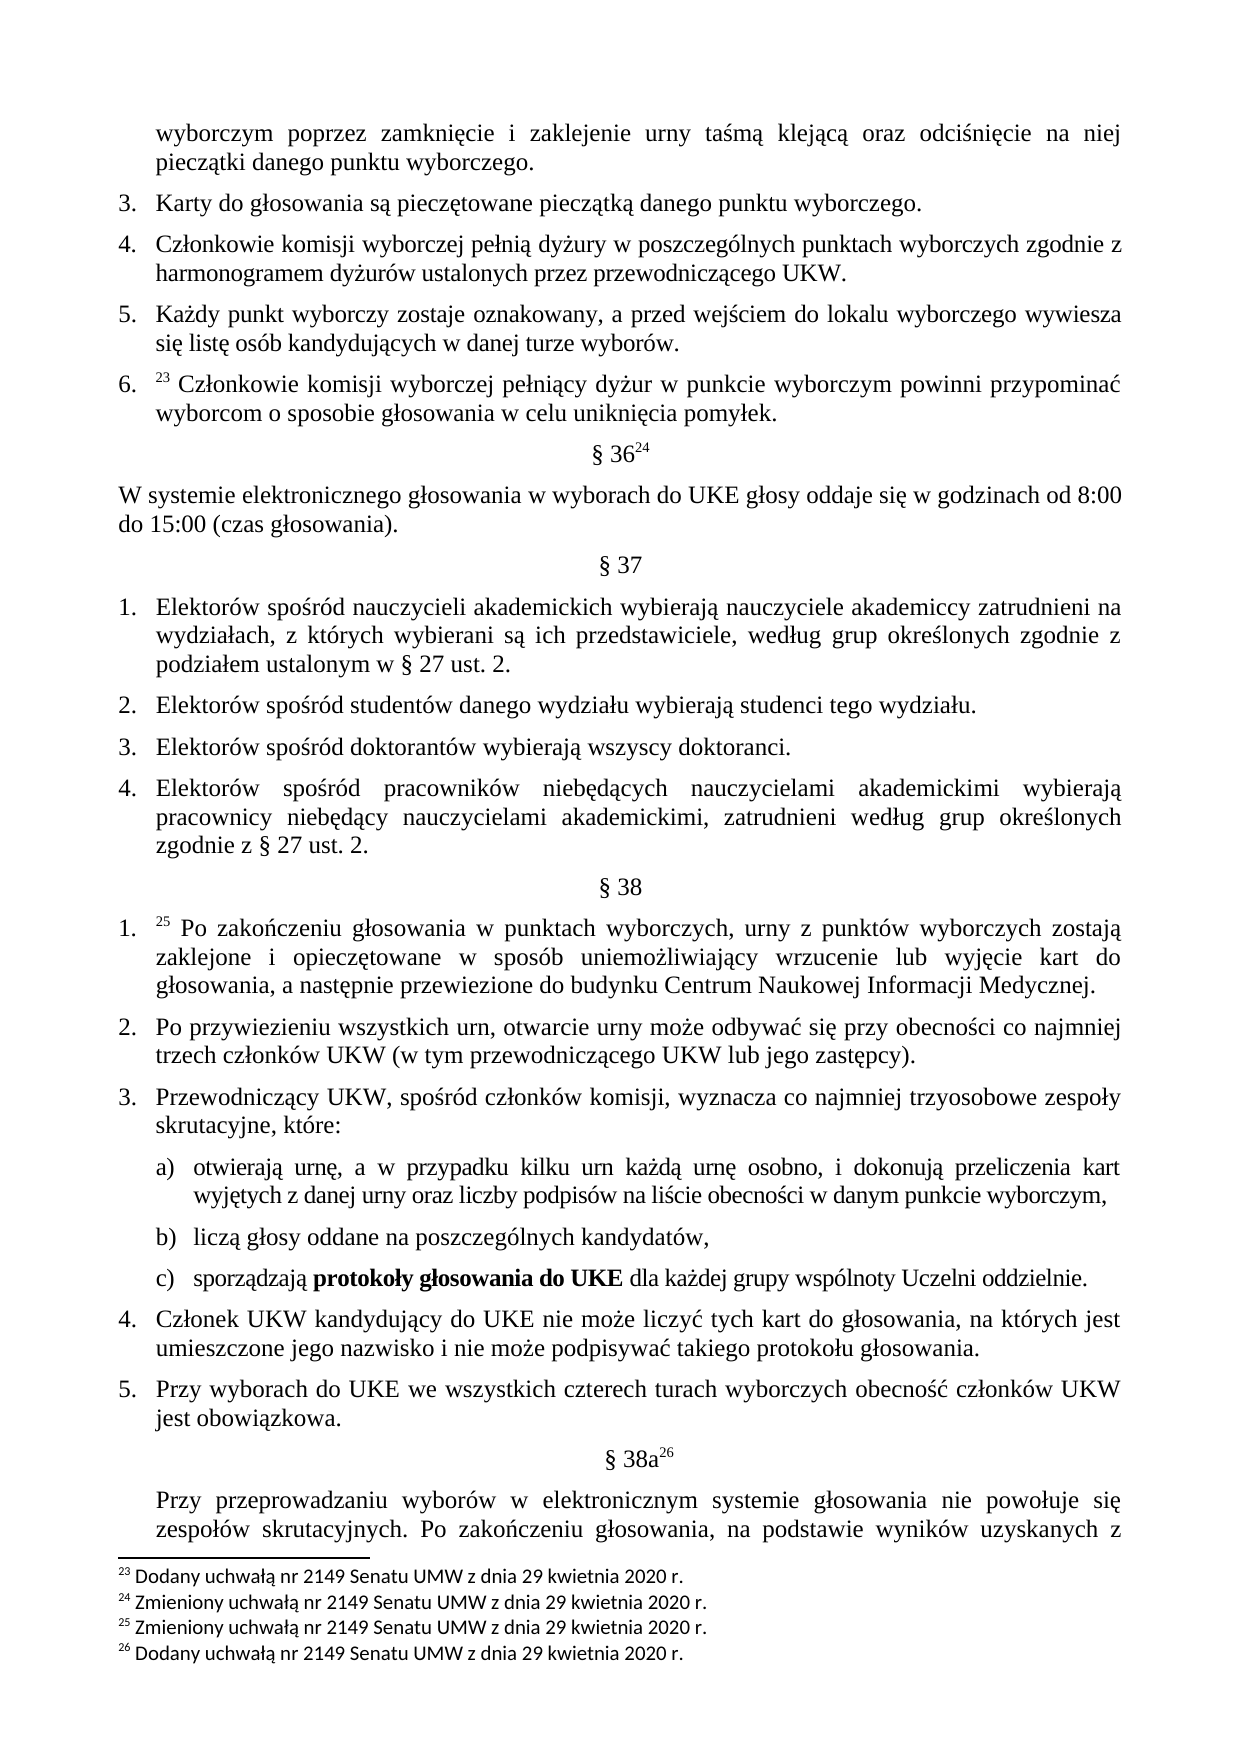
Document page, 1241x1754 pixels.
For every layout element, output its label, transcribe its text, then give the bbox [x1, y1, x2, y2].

list Po zakończeniu głosowania w punktach wyborczych, urny z punktów wyborczych zostają zaklejone i opieczętowane w sposób uniemożliwiający wrzucenie lub wyjęcie kart do głosowania, a następnie przewiezione do budynku Centrum Naukowej Informacji Medycznej. [118, 913, 1122, 999]
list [118, 118, 1122, 176]
list Elektorów spośród nauczycieli akademickich wybierają nauczyciele akademiccy zatrudnieni na wydziałach, z których wybierani są ich przedstawiciele, według grup określonych zgodnie z podziałem ustalonym w § 27 ust. 2. [118, 592, 1122, 678]
list Przewodniczący UKW, spośród członków komisji, wyznacza co najmniej trzyosobowe zespoły skrutacyjne, które: [118, 1082, 1122, 1139]
list Przy wyborach do UKE we wszystkich czterech turach wyborczych obecność członków UKW jest obowiązkowa. [118, 1374, 1122, 1432]
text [156, 1486, 1122, 1543]
list Członkowie komisji wyborczej pełnią dyżury w poszczególnych punktach wyborczych zgodnie z harmonogramem dyżurów ustalonych przez przewodniczącego UKW. [118, 229, 1122, 287]
list sporządzają protokoły głosowania do UKE dla każdej grupy wspólnoty Uczelni oddzielnie. [156, 1263, 1122, 1292]
list Członkowie komisji wyborczej pełniący dyżur w punkcie wyborczym powinni przypominać wyborcom o sposobie głosowania w celu uniknięcia pomyłek. [118, 369, 1122, 427]
text W systemie elektronicznego głosowania w wyborach do UKE głosy oddaje się w godzinach od 8:00 do 15:00 (czas głosowania). [118, 481, 1122, 538]
text § 38 [118, 872, 1122, 901]
list Po przywiezieniu wszystkich urn, otwarcie urny może odbywać się przy obecności co najmniej trzech członków UKW (w tym przewodniczącego UKW lub jego zastępcy). [118, 1012, 1122, 1069]
list Elektorów spośród studentów danego wydziału wybierają studenci tego wydziału. [118, 691, 1122, 719]
list otwierają urnę, a w przypadku kilku urn każdą urnę osobno, i dokonują przeliczenia kart wyjętych z danej urny oraz liczby podpisów na liście obecności w danym punkcie wyborczym, [156, 1152, 1122, 1209]
list liczą głosy oddane na poszczególnych kandydatów, [156, 1222, 1122, 1251]
list Członek UKW kandydujący do UKE nie może liczyć tych kart do głosowania, na których jest umieszczone jego nazwisko i nie może podpisywać takiego protokołu głosowania. [118, 1304, 1122, 1362]
list Karty do głosowania są pieczętowane pieczątką danego punktu wyborczego. [118, 188, 1122, 217]
text § 37 [118, 551, 1122, 579]
list Elektorów spośród pracowników niebędących nauczycielami akademickimi wybierają pracownicy niebędący nauczycielami akademickimi, zatrudnieni według grup określonych zgodnie z § 27 ust. 2. [118, 773, 1122, 859]
list § 38a [156, 1444, 1122, 1473]
list Każdy punkt wyborczy zostaje oznakowany, a przed wejściem do lokalu wyborczego wywiesza się listę osób kandydujących w danej turze wyborów. [118, 299, 1122, 357]
list Elektorów spośród doktorantów wybierają wszyscy doktoranci. [118, 732, 1122, 761]
text § 36 [118, 439, 1122, 468]
